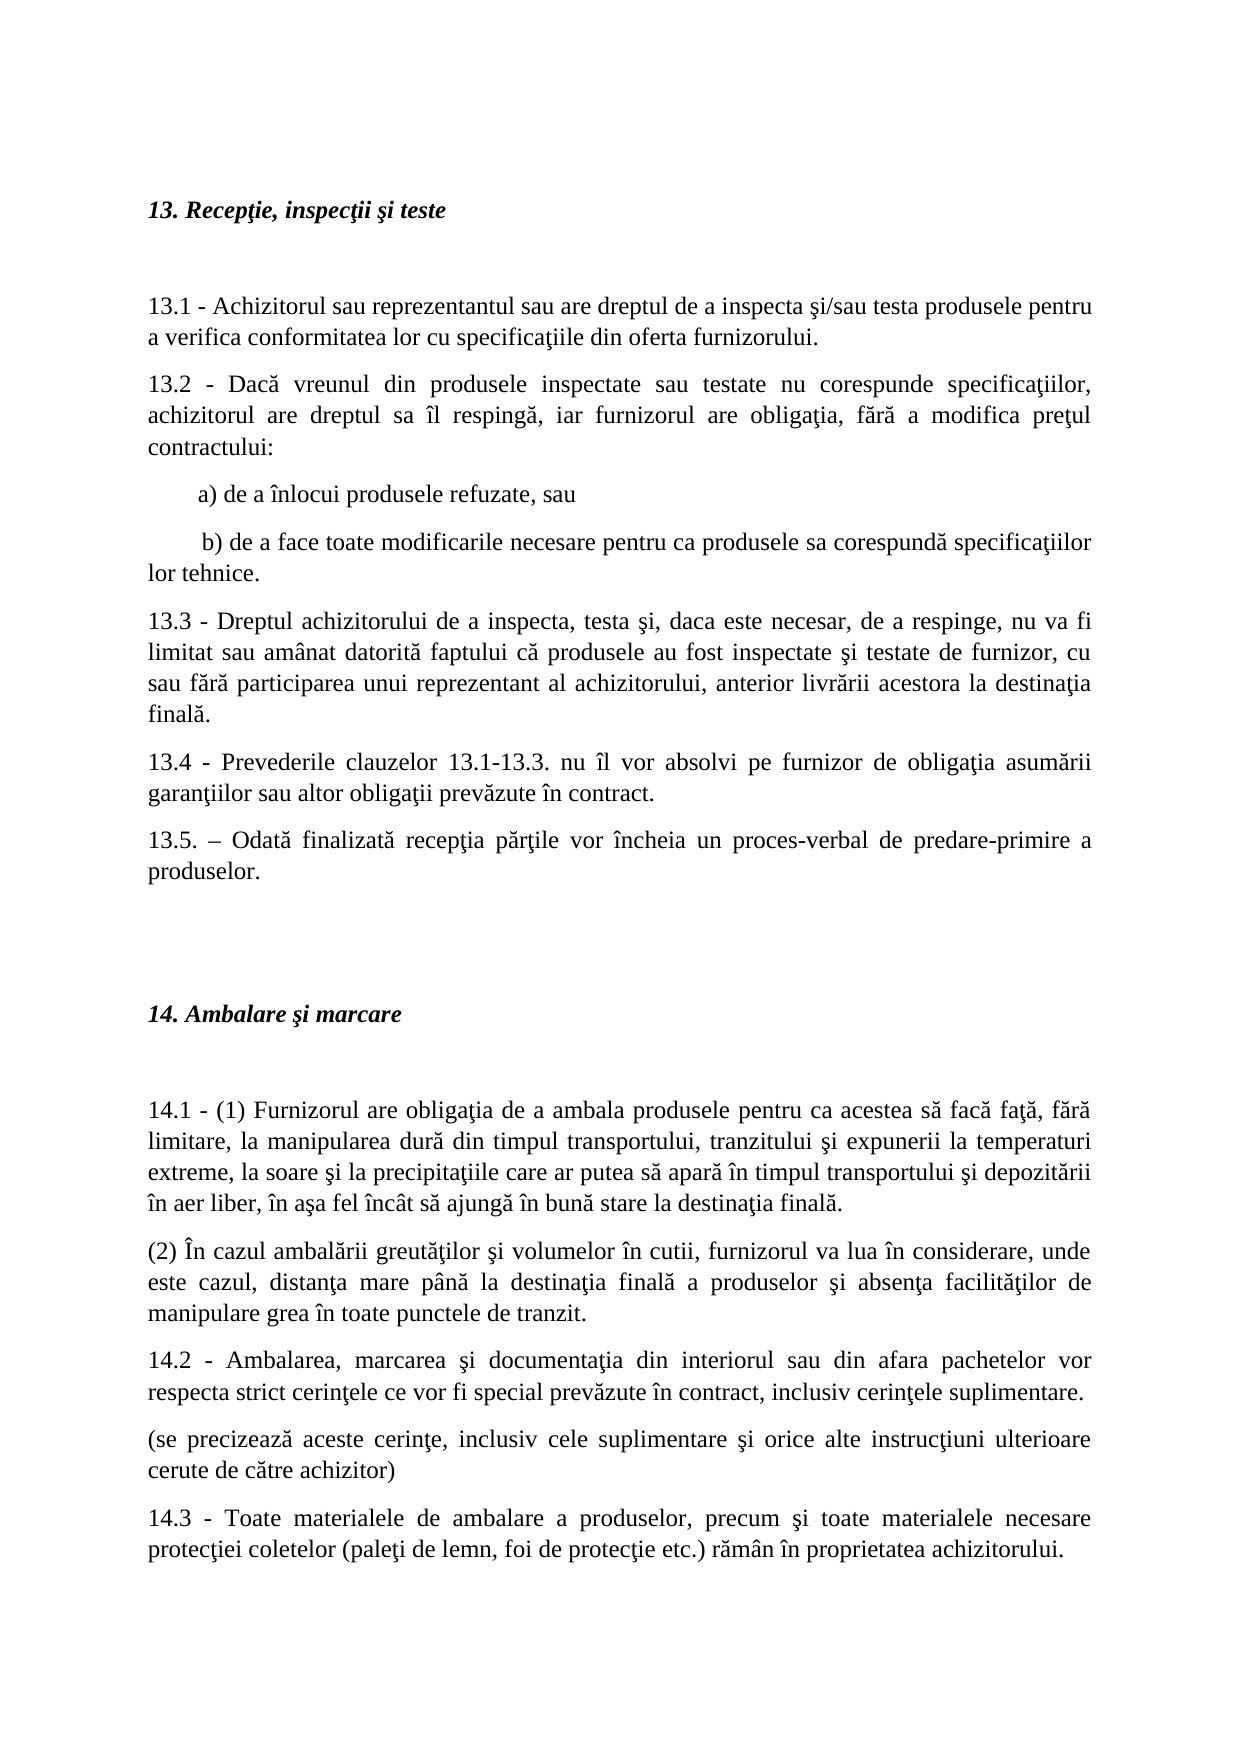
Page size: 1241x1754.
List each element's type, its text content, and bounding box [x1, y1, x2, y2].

text 13.2 - Dacă vreunul din produsele inspectate sau testate nu corespunde specificaţiilor, achizitorul are dreptul sa îl respingă, iar furnizorul are obligaţia, fără a modifica preţul contractului: [148, 369, 1093, 460]
text 13. Recepţie, inspecţii şi teste [148, 195, 1093, 224]
text 13.1 - Achizitorul sau reprezentantul sau are dreptul de a inspecta şi/sau testa produsele pentru a verifica conformitatea lor cu specificaţiile din oferta furnizorului. [148, 291, 1093, 351]
text (2) În cazul ambalării greutăţilor şi volumelor în cutii, furnizorul va lua în considerare, unde este cazul, distanţa mare până la destinaţia finală a produselor şi absenţa facilităţilor de manipulare grea în toate punctele de tranzit. [148, 1236, 1093, 1327]
text 14.1 - (1) Furnizorul are obligaţia de a ambala produsele pentru ca acestea să facă faţă, fără limitare, la manipularea dură din timpul transportului, tranzitului şi expunerii la temperaturi extreme, la soare şi la precipitaţiile care ar putea să apară în timpul transportului şi depozitării în aer liber, în aşa fel încât să ajungă în bună stare la destinaţia finală. [148, 1095, 1093, 1217]
text 13.3 - Dreptul achizitorului de a inspecta, testa şi, daca este necesar, de a respinge, nu va fi limitat sau amânat datorită faptului că produsele au fost inspectate şi testate de furnizor, cu sau fără participarea unui reprezentant al achizitorului, anterior livrării acestora la destinaţia finală. [148, 606, 1093, 728]
text a) de a înlocui produsele refuzate, sau [148, 479, 1093, 508]
text 13.5. – Odată finalizată recepţia părţile vor încheia un proces-verbal de predare-primire a produselor. [148, 825, 1093, 885]
text 14. Ambalare şi marcare [148, 999, 1093, 1028]
text (se precizează aceste cerinţe, inclusiv cele suplimentare şi orice alte instrucţiuni ulterioare cerute de către achizitor) [148, 1424, 1093, 1484]
text 14.3 - Toate materialele de ambalare a produselor, precum şi toate materialele necesare protecţiei coletelor (paleţi de lemn, foi de protecţie etc.) rămân în proprietatea achizitorului. [148, 1503, 1093, 1563]
text 14.2 - Ambalarea, marcarea şi documentaţia din interiorul sau din afara pachetelor vor respecta strict cerinţele ce vor fi special prevăzute în contract, inclusiv cerinţele suplimentare. [148, 1346, 1093, 1405]
text 13.4 - Prevederile clauzelor 13.1-13.3. nu îl vor absolvi pe furnizor de obligaţia asumării garanţiilor sau altor obligaţii prevăzute în contract. [148, 747, 1093, 806]
text b) de a face toate modificarile necesare pentru ca produsele sa corespundă specificaţiilor lor tehnice. [148, 527, 1093, 587]
